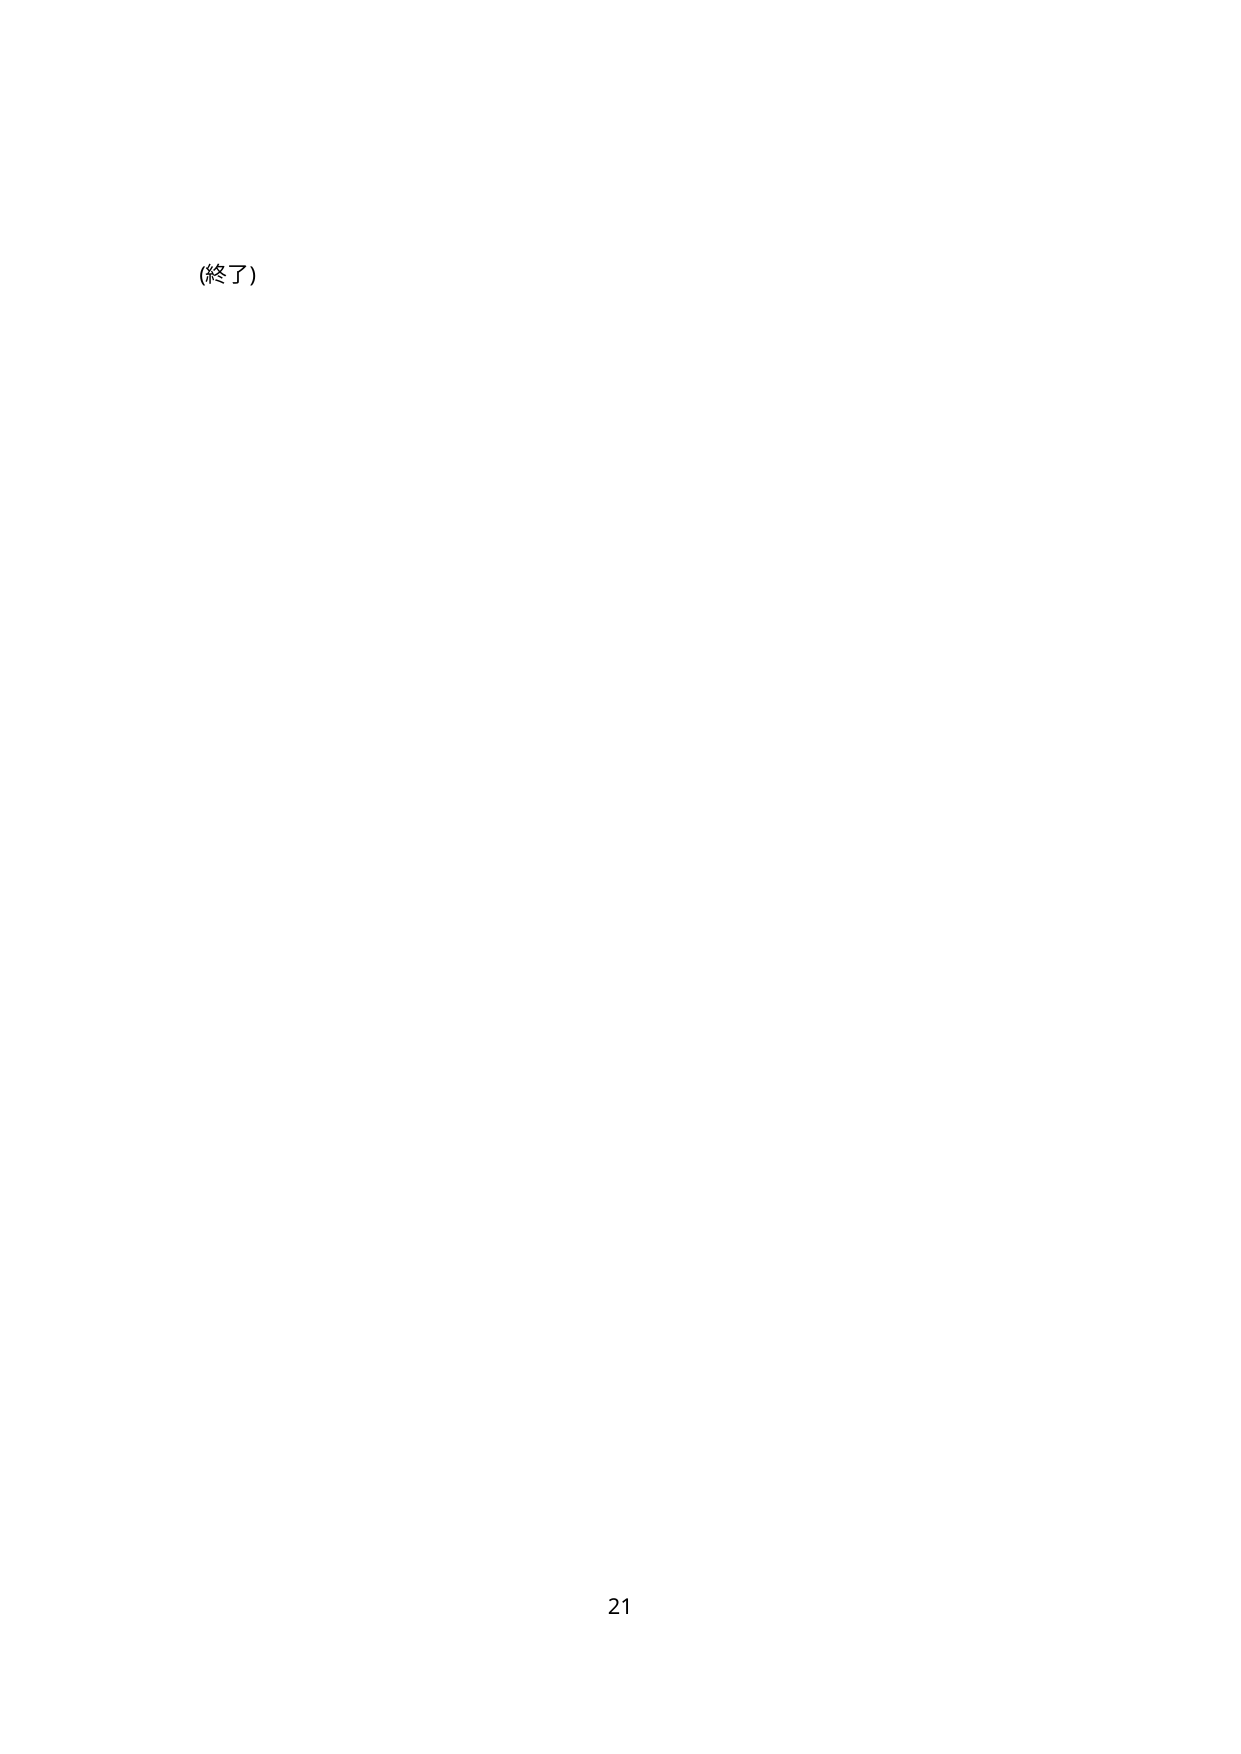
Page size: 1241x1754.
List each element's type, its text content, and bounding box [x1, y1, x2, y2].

text (終了) [177, 254, 1063, 292]
